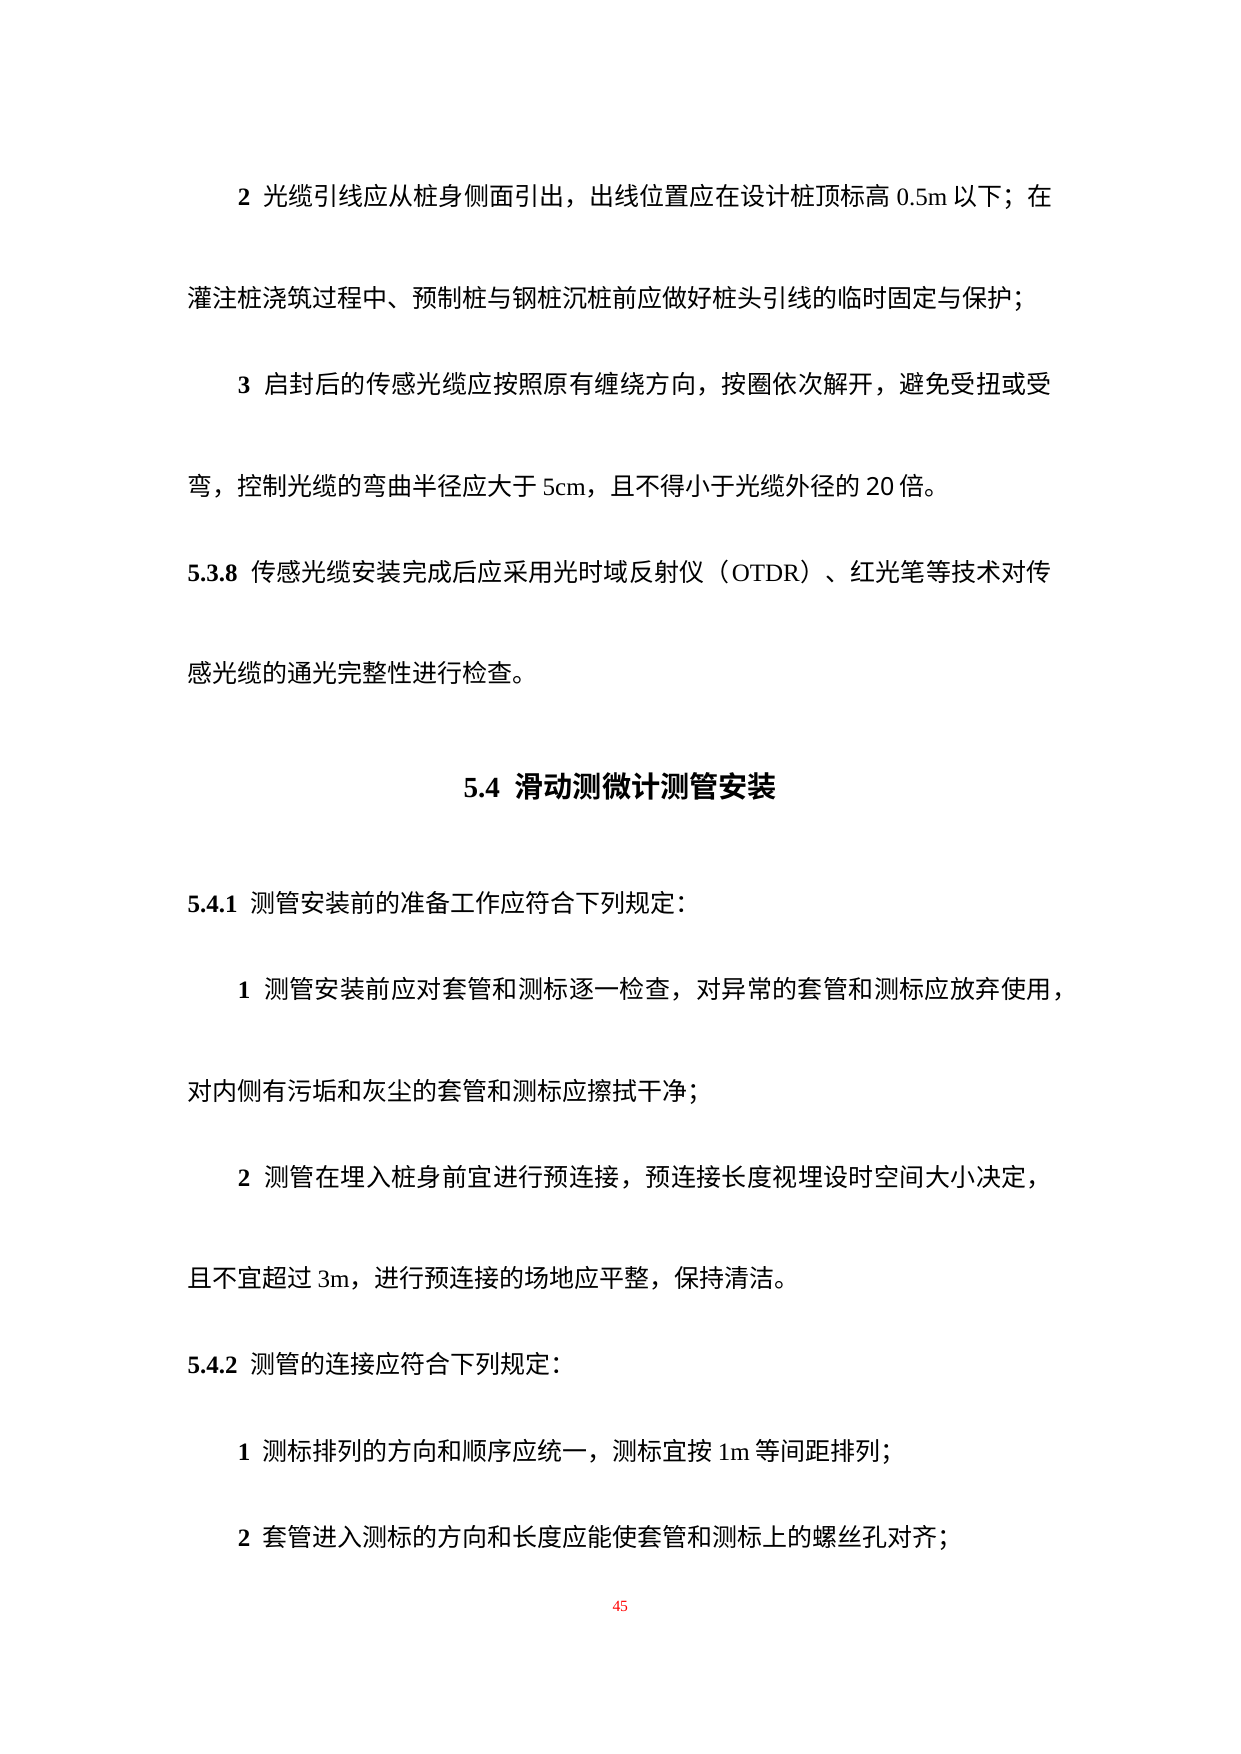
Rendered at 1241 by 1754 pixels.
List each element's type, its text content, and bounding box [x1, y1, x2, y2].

text 5.4.1 测管安装前的准备工作应符合下列规定： [187, 867, 1053, 935]
text 5.3.8 传感光缆安装完成后应采用光时域反射仪（OTDR）、红光笔等技术对传感光缆的通光完整性进行检查。 [187, 536, 1053, 706]
text 1 测管安装前应对套管和测标逐一检查，对异常的套管和测标应放弃使用，对内侧有污垢和灰尘的套管和测标应擦拭干净； [187, 953, 1053, 1123]
subtitle 5.4 滑动测微计测管安装 [187, 751, 1053, 819]
text 2 测管在埋入桩身前宜进行预连接，预连接长度视埋设时空间大小决定，且不宜超过3m，进行预连接的场地应平整，保持清洁。 [187, 1141, 1053, 1311]
text 3 启封后的传感光缆应按照原有缠绕方向，按圈依次解开，避免受扭或受弯，控制光缆的弯曲半径应大于5cm，且不得小于光缆外径的20倍。 [187, 348, 1053, 518]
text 1 测标排列的方向和顺序应统一，测标宜按1m等间距排列； [187, 1415, 1053, 1483]
text 2 光缆引线应从桩身侧面引出，出线位置应在设计桩顶标高0.5m以下；在灌注桩浇筑过程中、预制桩与钢桩沉桩前应做好桩头引线的临时固定与保护； [187, 160, 1053, 330]
text 5.4.2 测管的连接应符合下列规定： [187, 1329, 1053, 1397]
text 2 套管进入测标的方向和长度应能使套管和测标上的螺丝孔对齐； [187, 1501, 1053, 1569]
